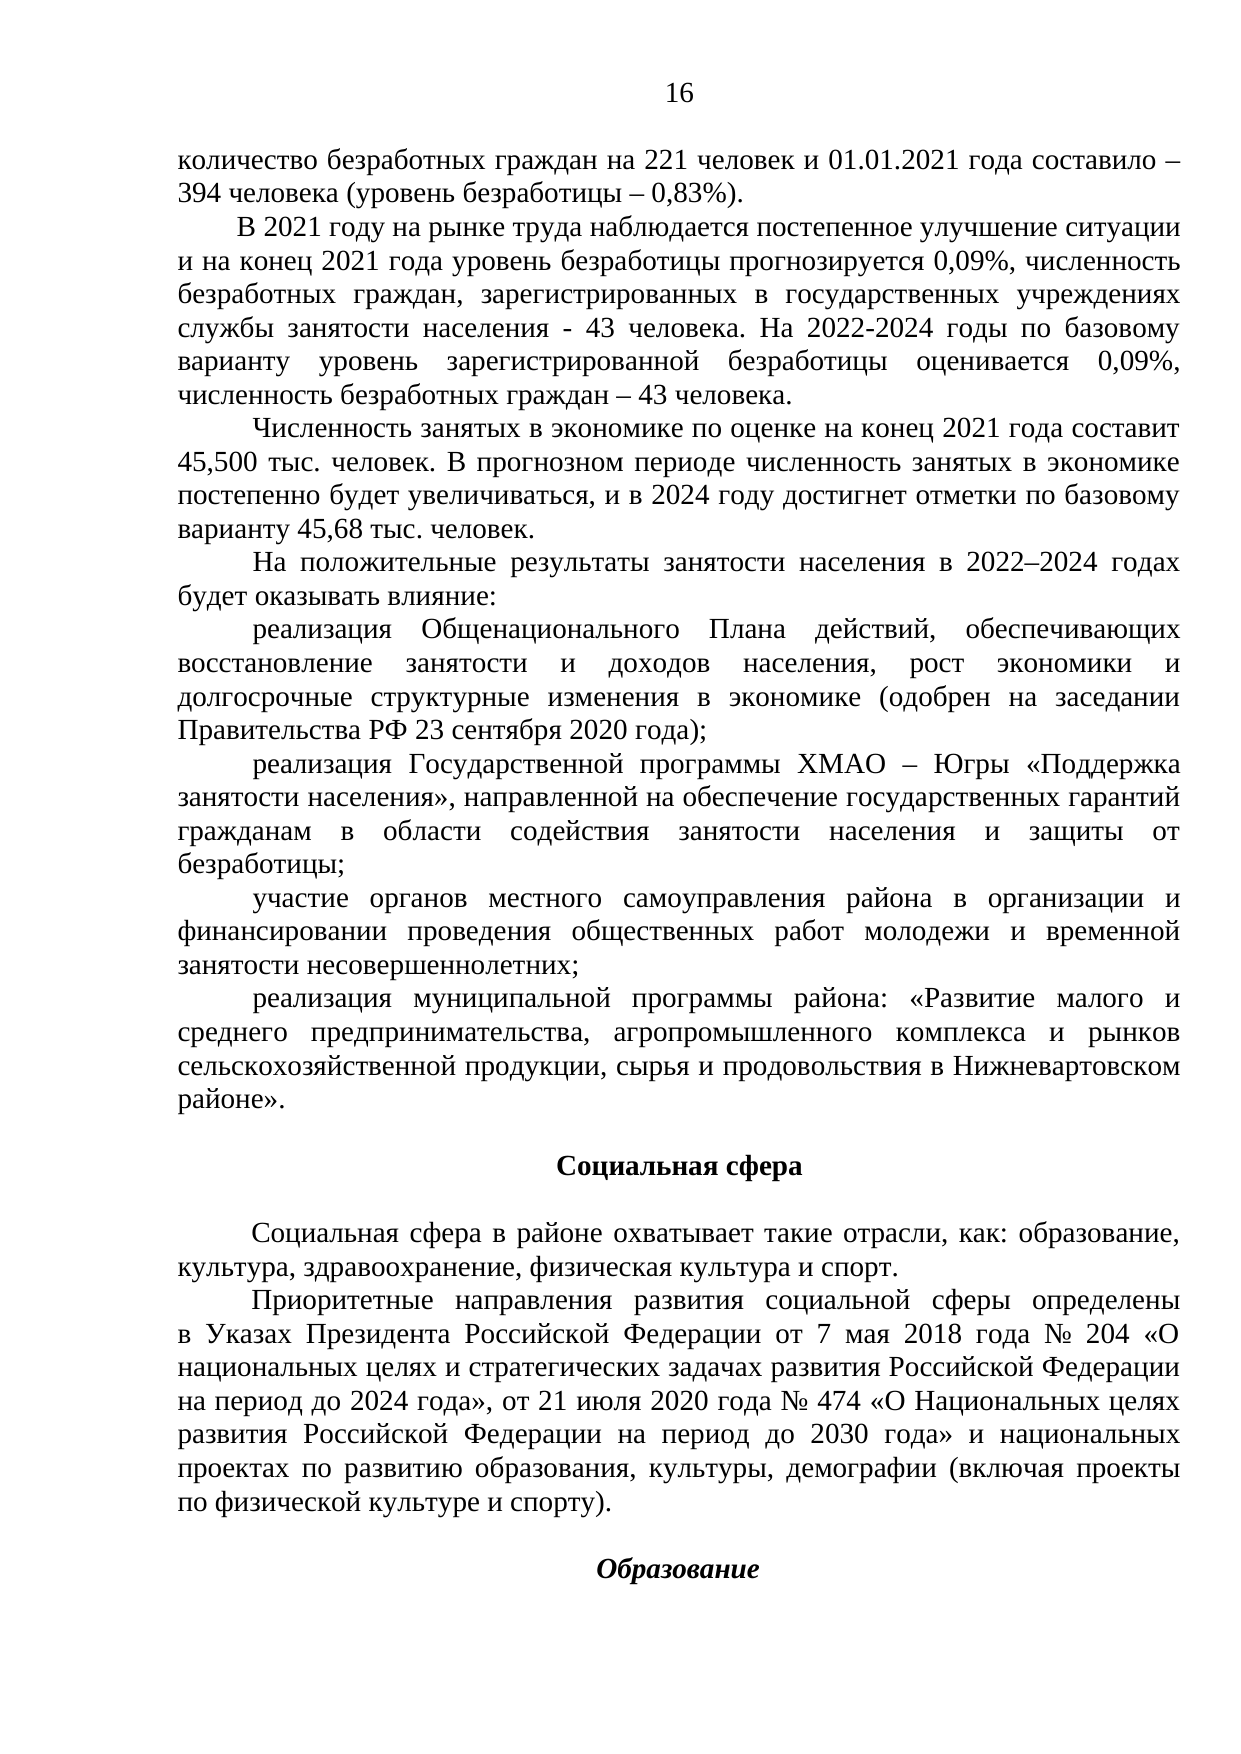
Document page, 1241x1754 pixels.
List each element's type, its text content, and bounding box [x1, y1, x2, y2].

text Численность занятых в экономике по оценке на конец 2021 года составит 45,500 тыс. человек. В прогнозном периоде численность занятых в экономике постепенно будет увеличиваться, и в 2024 году достигнет отметки по базовому варианту 45,68 тыс. человек. [177, 410, 1181, 544]
text Образование [177, 1551, 1181, 1584]
text В 2021 году на рынке труда наблюдается постепенное улучшение ситуации и на конец 2021 года уровень безработицы прогнозируется 0,09%, численность безработных граждан, зарегистрированных в государственных учреждениях службы занятости населения - 43 человека. На 2022-2024 годы по базовому варианту уровень зарегистрированной безработицы оценивается 0,09%, численность безработных граждан – 43 человека. [177, 209, 1181, 410]
text реализация Государственной программы ХМАО ‒ Югры «Поддержка занятости населения», направленной на обеспечение государственных гарантий гражданам в области содействия занятости населения и защиты от безработицы; [177, 746, 1181, 880]
text участие органов местного самоуправления района в организации и финансировании проведения общественных работ молодежи и временной занятости несовершеннолетних; [177, 880, 1181, 981]
text На положительные результаты занятости населения в 2022‒2024 годах будет оказывать влияние: [177, 544, 1181, 612]
text Социальная сфера в районе охватывает такие отрасли, как: образование, культура, здравоохранение, физическая культура и спорт. [177, 1215, 1181, 1282]
text Приоритетные направления развития социальной сферы определены в Указах Президента Российской Федерации от 7 мая 2018 года № 204 «О национальных целях и стратегических задачах развития Российской Федерации на период до 2024 года», от 21 июля 2020 года № 474 «О Национальных целях развития Российской Федерации на период до 2030 года» и национальных проектах по развитию образования, культуры, демографии (включая проекты по физической культуре и спорту). [177, 1282, 1181, 1517]
text реализация Общенационального Плана действий, обеспечивающих восстановление занятости и доходов населения, рост экономики и долгосрочные структурные изменения в экономике (одобрен на заседании Правительства РФ 23 сентября 2020 года); [177, 612, 1181, 746]
text реализация муниципальной программы района: «Развитие малого и среднего предпринимательства, агропромышленного комплекса и рынков сельскохозяйственной продукции, сырья и продовольствия в Нижневартовском районе». [177, 981, 1181, 1115]
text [177, 142, 1181, 209]
text Социальная сфера [177, 1148, 1181, 1182]
